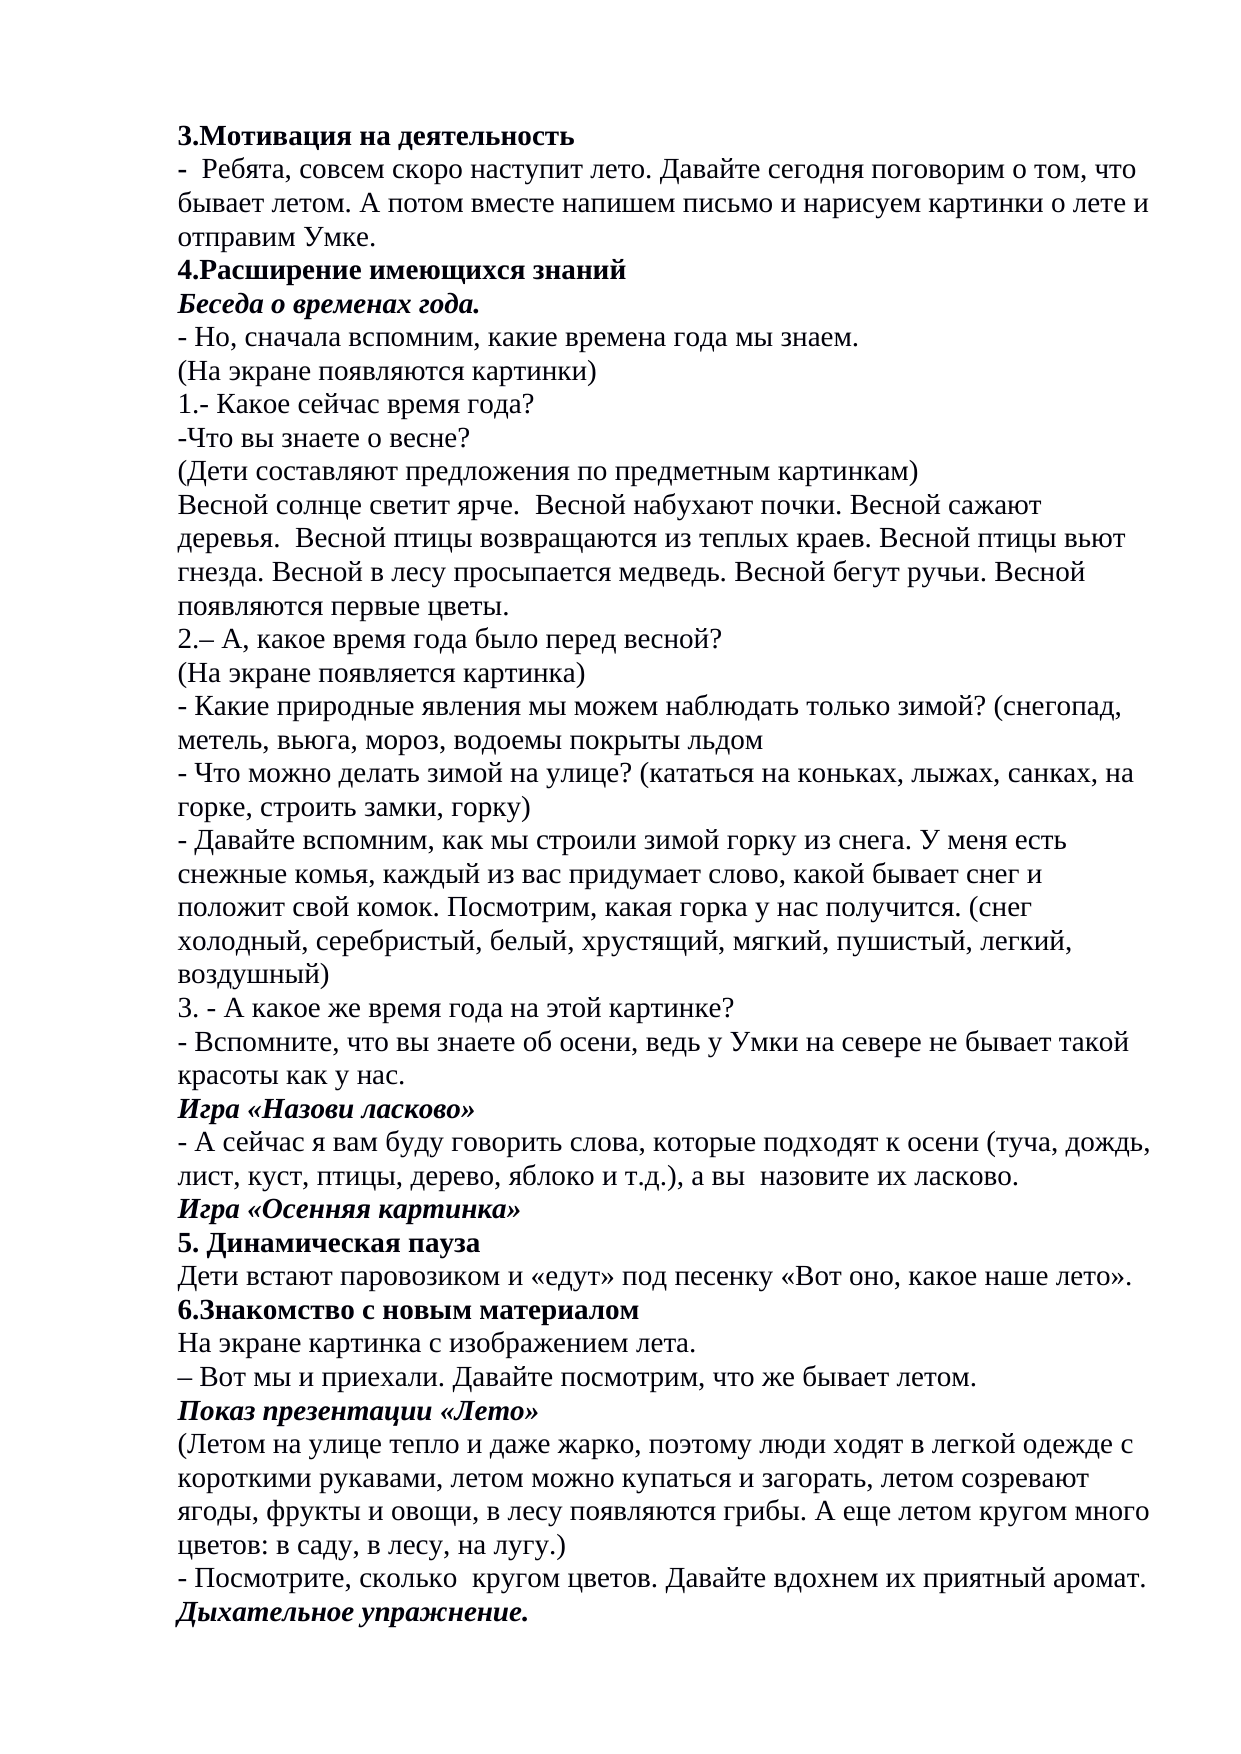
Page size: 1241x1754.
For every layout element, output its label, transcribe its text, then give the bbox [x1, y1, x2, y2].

text Весной солнце светит ярче. Весной набухают почки. Весной сажают деревья. Весной птицы возвращаются из теплых краев. Весной птицы вьют гнезда. Весной в лесу просыпается медведь. Весной бегут ручьи. Весной появляются первые цветы. [177, 487, 1152, 621]
text 2.– А, какое время года было перед весной? [177, 621, 1152, 655]
text - Вспомните, что вы знаете об осени, ведь у Умки на севере не бывает такой красоты как у нас. [177, 1024, 1152, 1091]
text - Но, сначала вспомним, какие времена года мы знаем. [177, 319, 1152, 353]
text Дыхательное упражнение. [177, 1594, 1152, 1627]
text - А сейчас я вам буду говорить слова, которые подходят к осени (туча, дождь, лист, куст, птицы, дерево, яблоко и т.д.), а вы назовите их ласково. [177, 1124, 1152, 1191]
text -Что вы знаете о весне? [177, 420, 1152, 453]
text 3. - А какое же время года на этой картинке? [177, 990, 1152, 1024]
text - Ребята, совсем скоро наступит лето. Давайте сегодня поговорим о том, что бывает летом. А потом вместе напишем письмо и нарисуем картинки о лете и отправим Умке. [177, 152, 1152, 252]
text - Давайте вспомним, как мы строили зимой горку из снега. У меня есть снежные комья, каждый из вас придумает слово, какой бывает снег и положит свой комок. Посмотрим, какая горка у нас получится. (снег холодный, серебристый, белый, хрустящий, мягкий, пушистый, легкий, воздушный) [177, 822, 1152, 990]
text (Дети составляют предложения по предметным картинкам) [177, 453, 1152, 487]
text – Вот мы и приехали. Давайте посмотрим, что же бывает летом. [177, 1359, 1152, 1393]
text (На экране появляются картинки) [177, 353, 1152, 386]
text 6.Знакомство с новым материалом [177, 1292, 1152, 1326]
text Игра «Осенняя картинка» [177, 1191, 1152, 1225]
text 4.Расширение имеющихся знаний [177, 252, 1152, 286]
text 3.Мотивация на деятельность [177, 118, 1152, 152]
text - Какие природные явления мы можем наблюдать только зимой? (снегопад, метель, вьюга, мороз, водоемы покрыты льдом [177, 688, 1152, 755]
text Беседа о временах года. [177, 286, 1152, 319]
text Дети встают паровозиком и «едут» под песенку «Вот оно, какое наше лето». [177, 1258, 1152, 1292]
text Игра «Назови ласково» [177, 1091, 1152, 1124]
text 5. Динамическая пауза [177, 1225, 1152, 1258]
text (Летом на улице тепло и даже жарко, поэтому люди ходят в легкой одежде с короткими рукавами, летом можно купаться и загорать, летом созревают ягоды, фрукты и овощи, в лесу появляются грибы. А еще летом кругом много цветов: в саду, в лесу, на лугу.) [177, 1426, 1152, 1560]
text - Что можно делать зимой на улице? (кататься на коньках, лыжах, санках, на горке, строить замки, горку) [177, 755, 1152, 822]
text - Посмотрите, сколько кругом цветов. Давайте вдохнем их приятный аромат. [177, 1560, 1152, 1594]
text 1.- Какое сейчас время года? [177, 386, 1152, 420]
text Показ презентации «Лето» [177, 1393, 1152, 1426]
text (На экране появляется картинка) [177, 655, 1152, 688]
text На экране картинка с изображением лета. [177, 1326, 1152, 1359]
